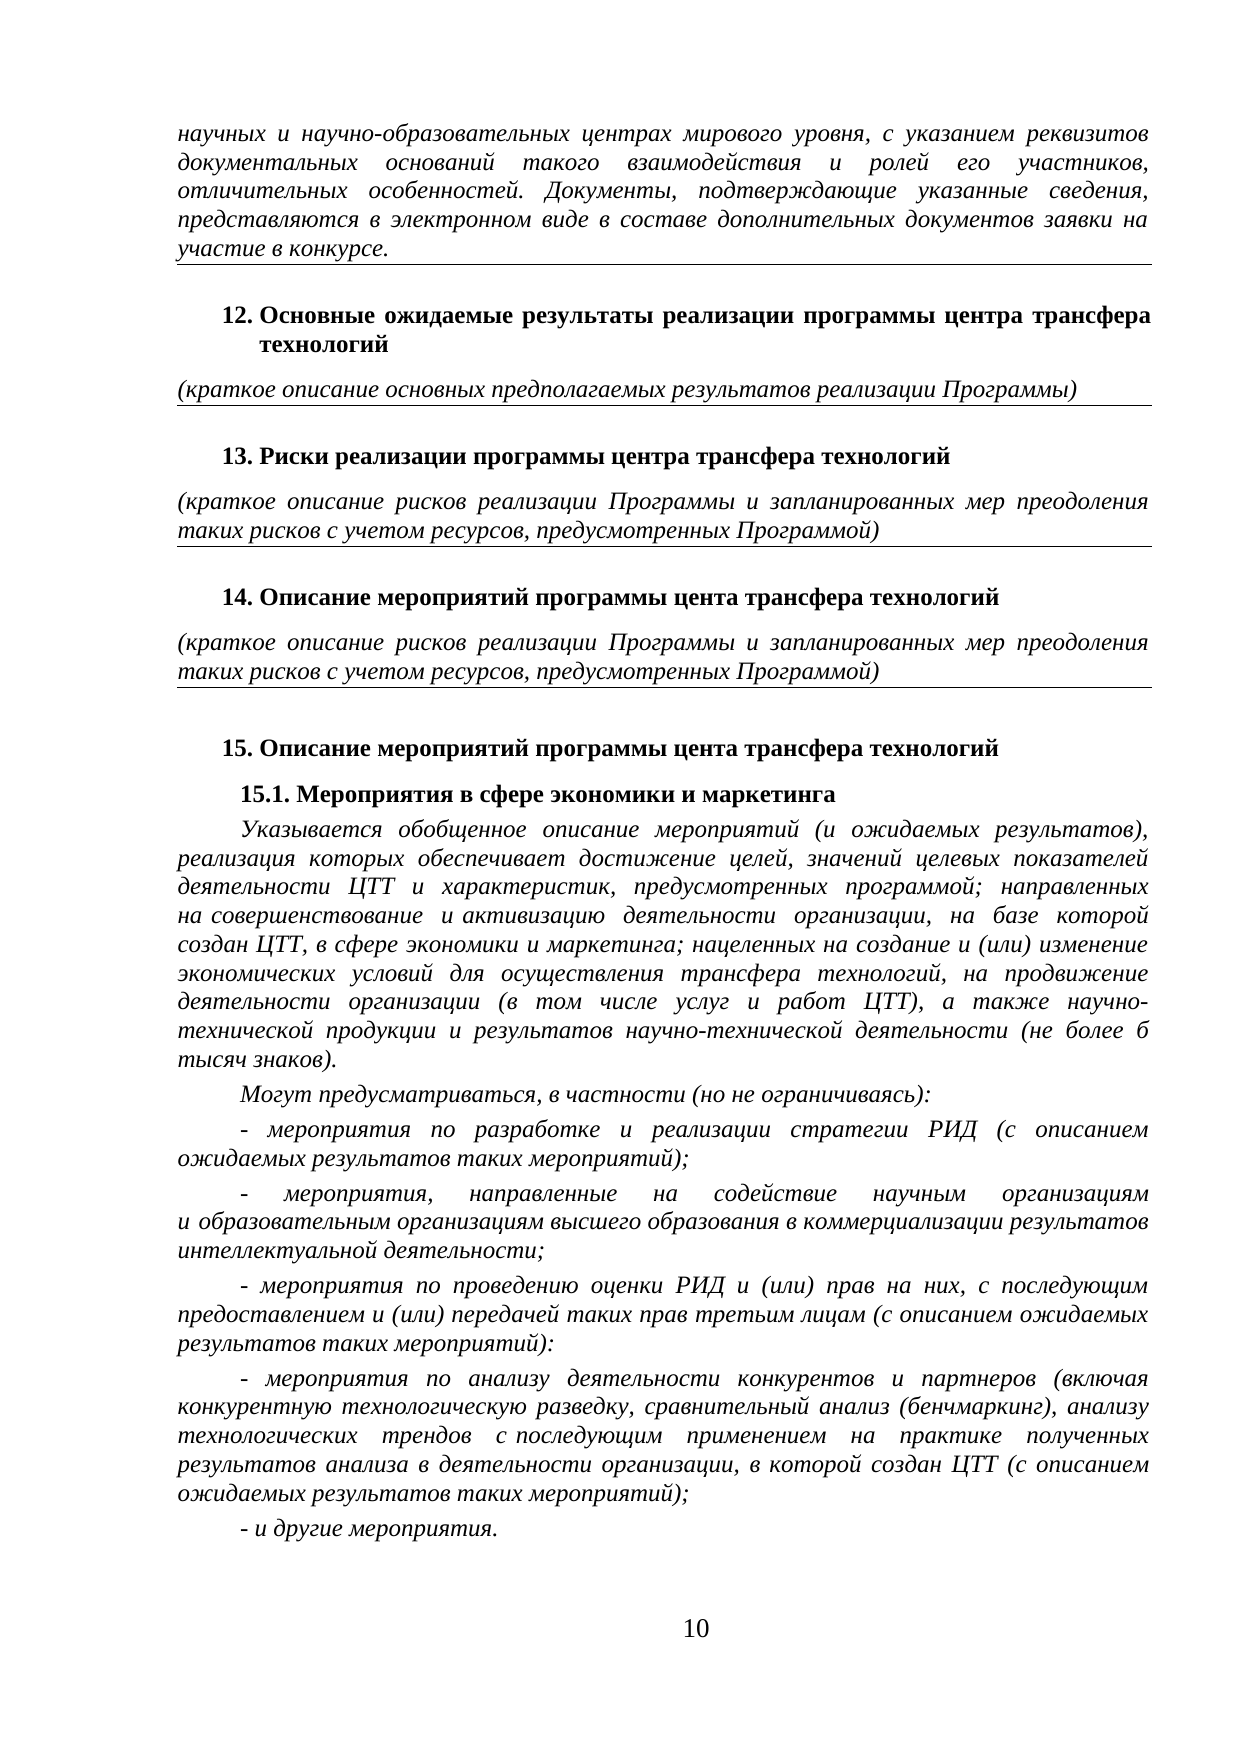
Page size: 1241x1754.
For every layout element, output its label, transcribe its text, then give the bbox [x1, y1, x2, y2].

text (краткое описание рисков реализации Программы и запланированных мер преодоления таких рисков с учетом ресурсов, предусмотренных Программой) [177, 627, 1152, 687]
text 15.1. Мероприятия в сфере экономики и маркетинга [177, 779, 1152, 808]
text - мероприятия по анализу деятельности конкурентов и партнеров (включая конкурентную технологическую разведку, сравнительный анализ (бенчмаркинг), анализу технологических трендов с последующим применением на практике полученных результатов анализа в деятельности организации, в которой создан ЦТТ (с описанием ожидаемых результатов таких мероприятий); [177, 1363, 1152, 1506]
text Указывается обобщенное описание мероприятий (и ожидаемых результатов), реализация которых обеспечивает достижение целей, значений целевых показателей деятельности ЦТТ и характеристик, предусмотренных программой; направленных на совершенствование и активизацию деятельности организации, на базе которой создан ЦТТ, в сфере экономики и маркетинга; нацеленных на создание и (или) изменение экономических условий для осуществления трансфера технологий, на продвижение деятельности организации (в том числе услуг и работ ЦТТ), а также научно-технической продукции и результатов научно-технической деятельности (не более б тысяч знаков). [177, 814, 1152, 1073]
text (краткое описание основных предполагаемых результатов реализации Программы) [177, 374, 1152, 405]
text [177, 118, 1152, 264]
text - мероприятия по разработке и реализации стратегии РИД (с описанием ожидаемых результатов таких мероприятий); [177, 1114, 1152, 1171]
list Описание мероприятий программы цента трансфера технологий [222, 582, 1152, 611]
text - мероприятия, направленные на содействие научным организациям и образовательным организациям высшего образования в коммерциализации результатов интеллектуальной деятельности; [177, 1178, 1152, 1264]
list Описание мероприятий программы цента трансфера технологий [222, 733, 1152, 762]
text Могут предусматриваться, в частности (но не ограничиваясь): [177, 1079, 1152, 1108]
list Основные ожидаемые результаты реализации программы центра трансфера технологий [222, 300, 1152, 357]
text (краткое описание рисков реализации Программы и запланированных мер преодоления таких рисков с учетом ресурсов, предусмотренных Программой) [177, 486, 1152, 546]
text - и другие мероприятия. [177, 1513, 1152, 1541]
list Риски реализации программы центра трансфера технологий [222, 441, 1152, 470]
text - мероприятия по проведению оценки РИД и (или) прав на них, с последующим предоставлением и (или) передачей таких прав третьим лицам (с описанием ожидаемых результатов таких мероприятий): [177, 1270, 1152, 1356]
